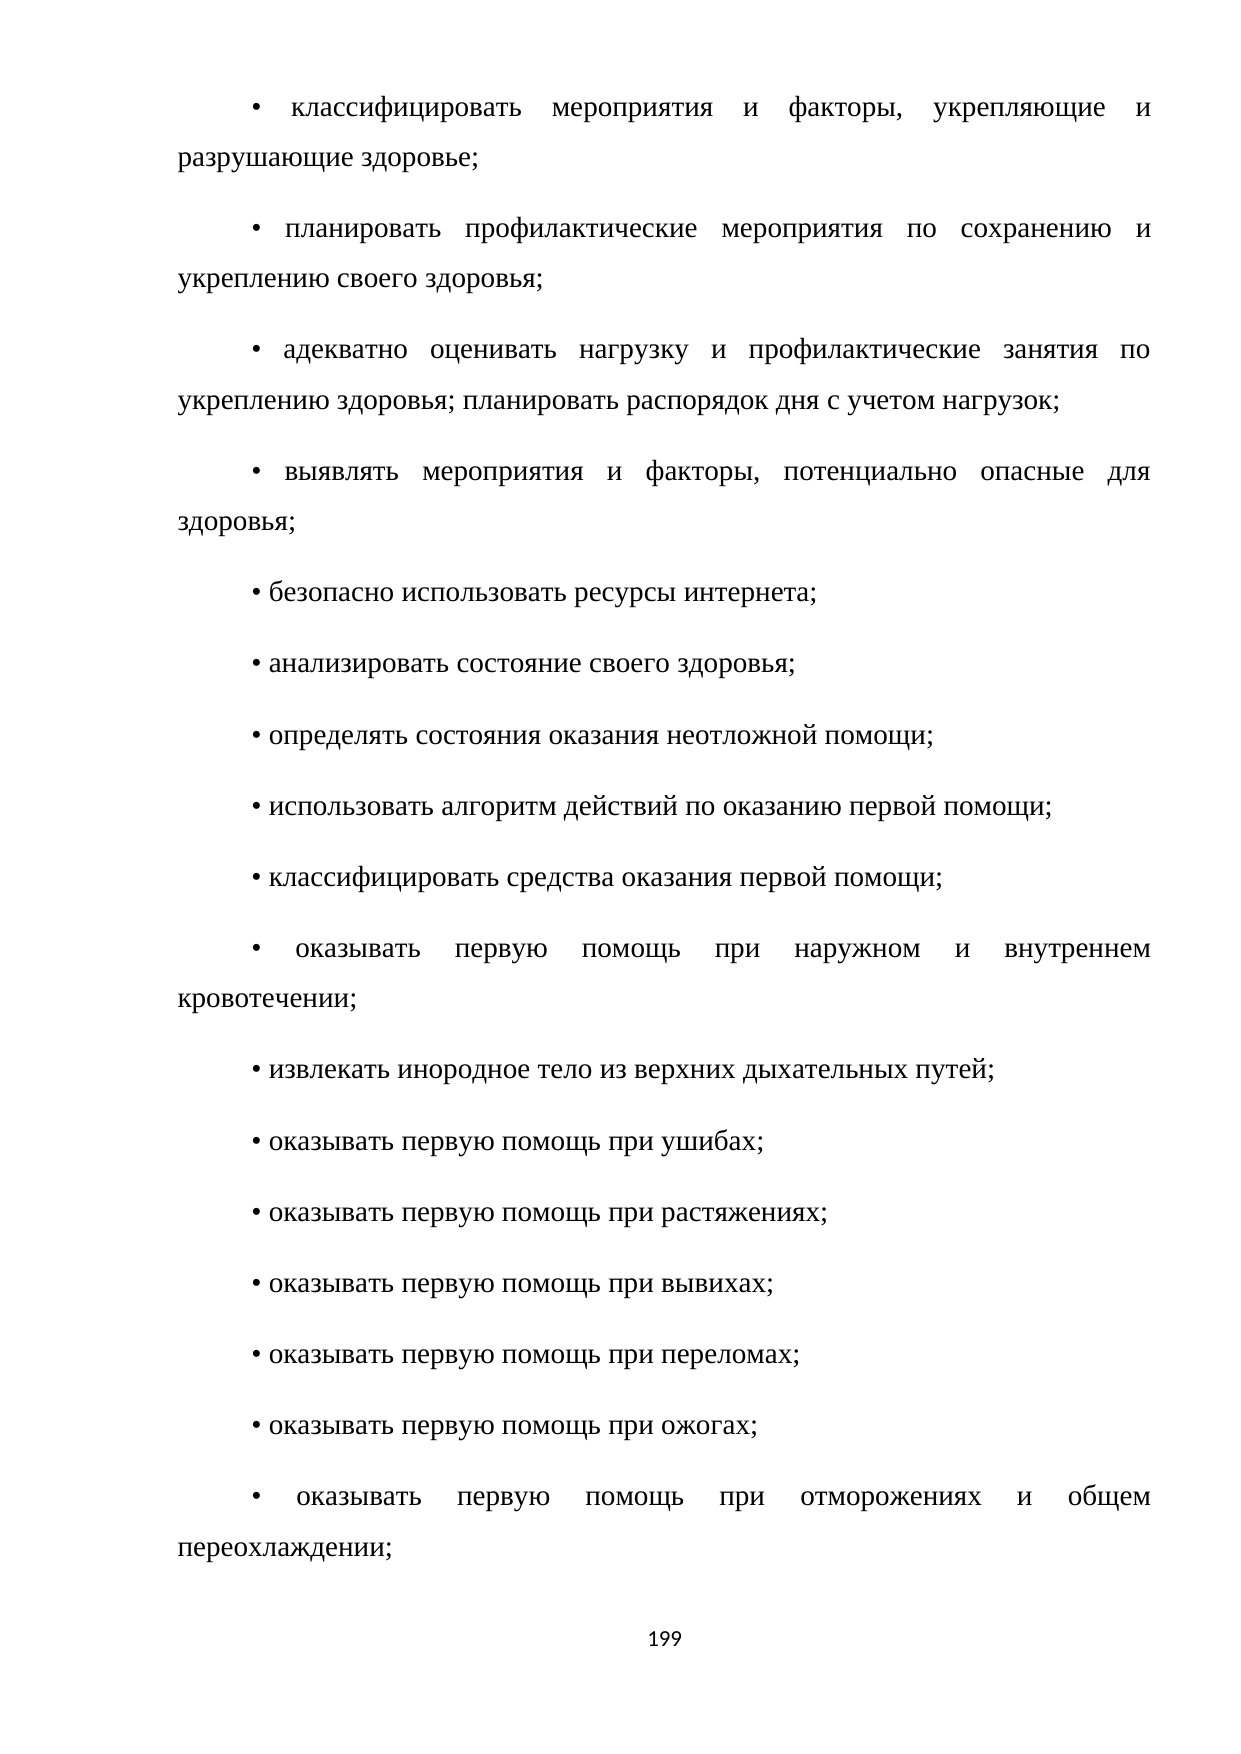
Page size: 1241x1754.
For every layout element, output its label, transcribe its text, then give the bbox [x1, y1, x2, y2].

text • использовать алгоритм действий по оказанию первой помощи; [177, 788, 1152, 821]
text • извлекать инородное тело из верхних дыхательных путей; [177, 1052, 1152, 1085]
text • оказывать первую помощь при растяжениях; [177, 1194, 1152, 1227]
text • анализировать состояние своего здоровья; [177, 646, 1152, 679]
text • оказывать первую помощь при наружном и внутреннем кровотечении; [177, 930, 1152, 1014]
text • планировать профилактические мероприятия по сохранению и укреплению своего здоровья; [177, 210, 1152, 294]
text • оказывать первую помощь при отморожениях и общем переохлаждении; [177, 1478, 1152, 1562]
text • оказывать первую помощь при вывихах; [177, 1265, 1152, 1299]
text • оказывать первую помощь при ожогах; [177, 1407, 1152, 1441]
text • классифицировать мероприятия и факторы, укрепляющие и разрушающие здоровье; [177, 89, 1152, 172]
text • классифицировать средства оказания первой помощи; [177, 859, 1152, 893]
text • безопасно использовать ресурсы интернета; [177, 574, 1152, 608]
text • оказывать первую помощь при ушибах; [177, 1123, 1152, 1156]
text • адекватно оценивать нагрузку и профилактические занятия по укреплению здоровья; планировать распорядок дня с учетом нагрузок; [177, 332, 1152, 415]
text • выявлять мероприятия и факторы, потенциально опасные для здоровья; [177, 453, 1152, 537]
text • определять состояния оказания неотложной помощи; [177, 717, 1152, 750]
text • оказывать первую помощь при переломах; [177, 1336, 1152, 1370]
